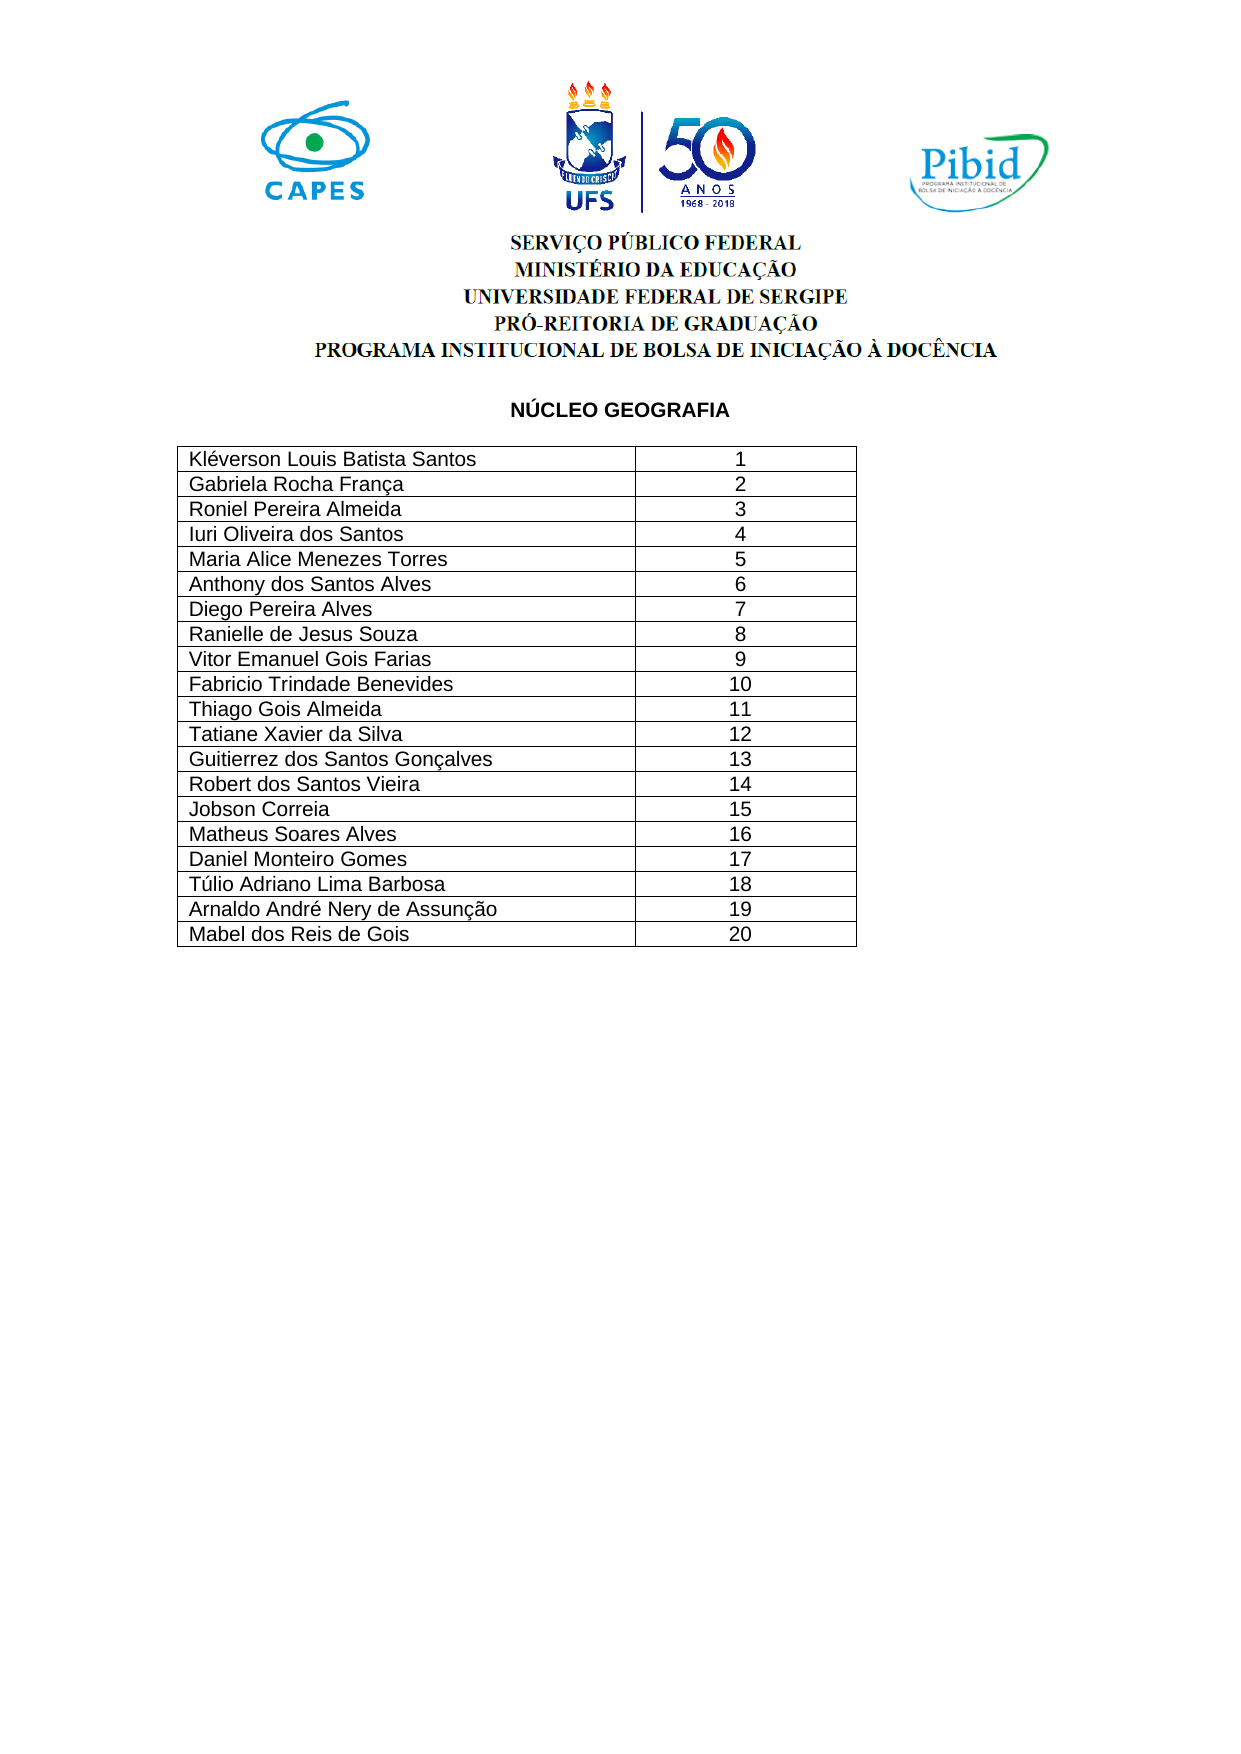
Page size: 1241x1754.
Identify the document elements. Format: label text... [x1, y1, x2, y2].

table_cell Jobson Correia [178, 797, 635, 821]
table_cell Daniel Monteiro Gomes [178, 847, 635, 871]
table_cell Matheus Soares Alves [178, 822, 635, 846]
table_header Kléverson Louis Batista Santos [178, 447, 635, 471]
table_cell 12 [636, 722, 856, 746]
table_cell Iuri Oliveira dos Santos [178, 522, 635, 546]
table_cell 20 [636, 922, 856, 946]
text NÚCLEO GEOGRAFIA [177, 398, 1063, 422]
table_cell 2 [636, 472, 856, 496]
table_cell 10 [636, 672, 856, 696]
table_cell Vitor Emanuel Gois Farias [178, 647, 635, 671]
table_cell 13 [636, 747, 856, 771]
table_header 1 [636, 447, 856, 471]
table_cell Anthony dos Santos Alves [178, 572, 635, 596]
table_cell Tatiane Xavier da Silva [178, 722, 635, 746]
table_cell 4 [636, 522, 856, 546]
table_cell Fabricio Trindade Benevides [178, 672, 635, 696]
table_cell 8 [636, 622, 856, 646]
table_cell Guitierrez dos Santos Gonçalves [178, 747, 635, 771]
table_cell Thiago Gois Almeida [178, 697, 635, 721]
table_cell 5 [636, 547, 856, 571]
table_cell 14 [636, 772, 856, 796]
table_cell Diego Pereira Alves [178, 597, 635, 621]
table_cell Maria Alice Menezes Torres [178, 547, 635, 571]
table_cell 17 [636, 847, 856, 871]
table_cell 3 [636, 497, 856, 521]
table_cell 11 [636, 697, 856, 721]
table_cell Ranielle de Jesus Souza [178, 622, 635, 646]
table_cell 15 [636, 797, 856, 821]
table_cell 7 [636, 597, 856, 621]
table_cell 6 [636, 572, 856, 596]
table_cell Roniel Pereira Almeida [178, 497, 635, 521]
table_cell Mabel dos Reis de Gois [178, 922, 635, 946]
table_cell 9 [636, 647, 856, 671]
table_cell Gabriela Rocha França [178, 472, 635, 496]
table_cell Robert dos Santos Vieira [178, 772, 635, 796]
table_cell Arnaldo André Nery de Assunção [178, 897, 635, 921]
table_cell 19 [636, 897, 856, 921]
table_cell Túlio Adriano Lima Barbosa [178, 872, 635, 896]
table_cell 16 [636, 822, 856, 846]
table_cell 18 [636, 872, 856, 896]
